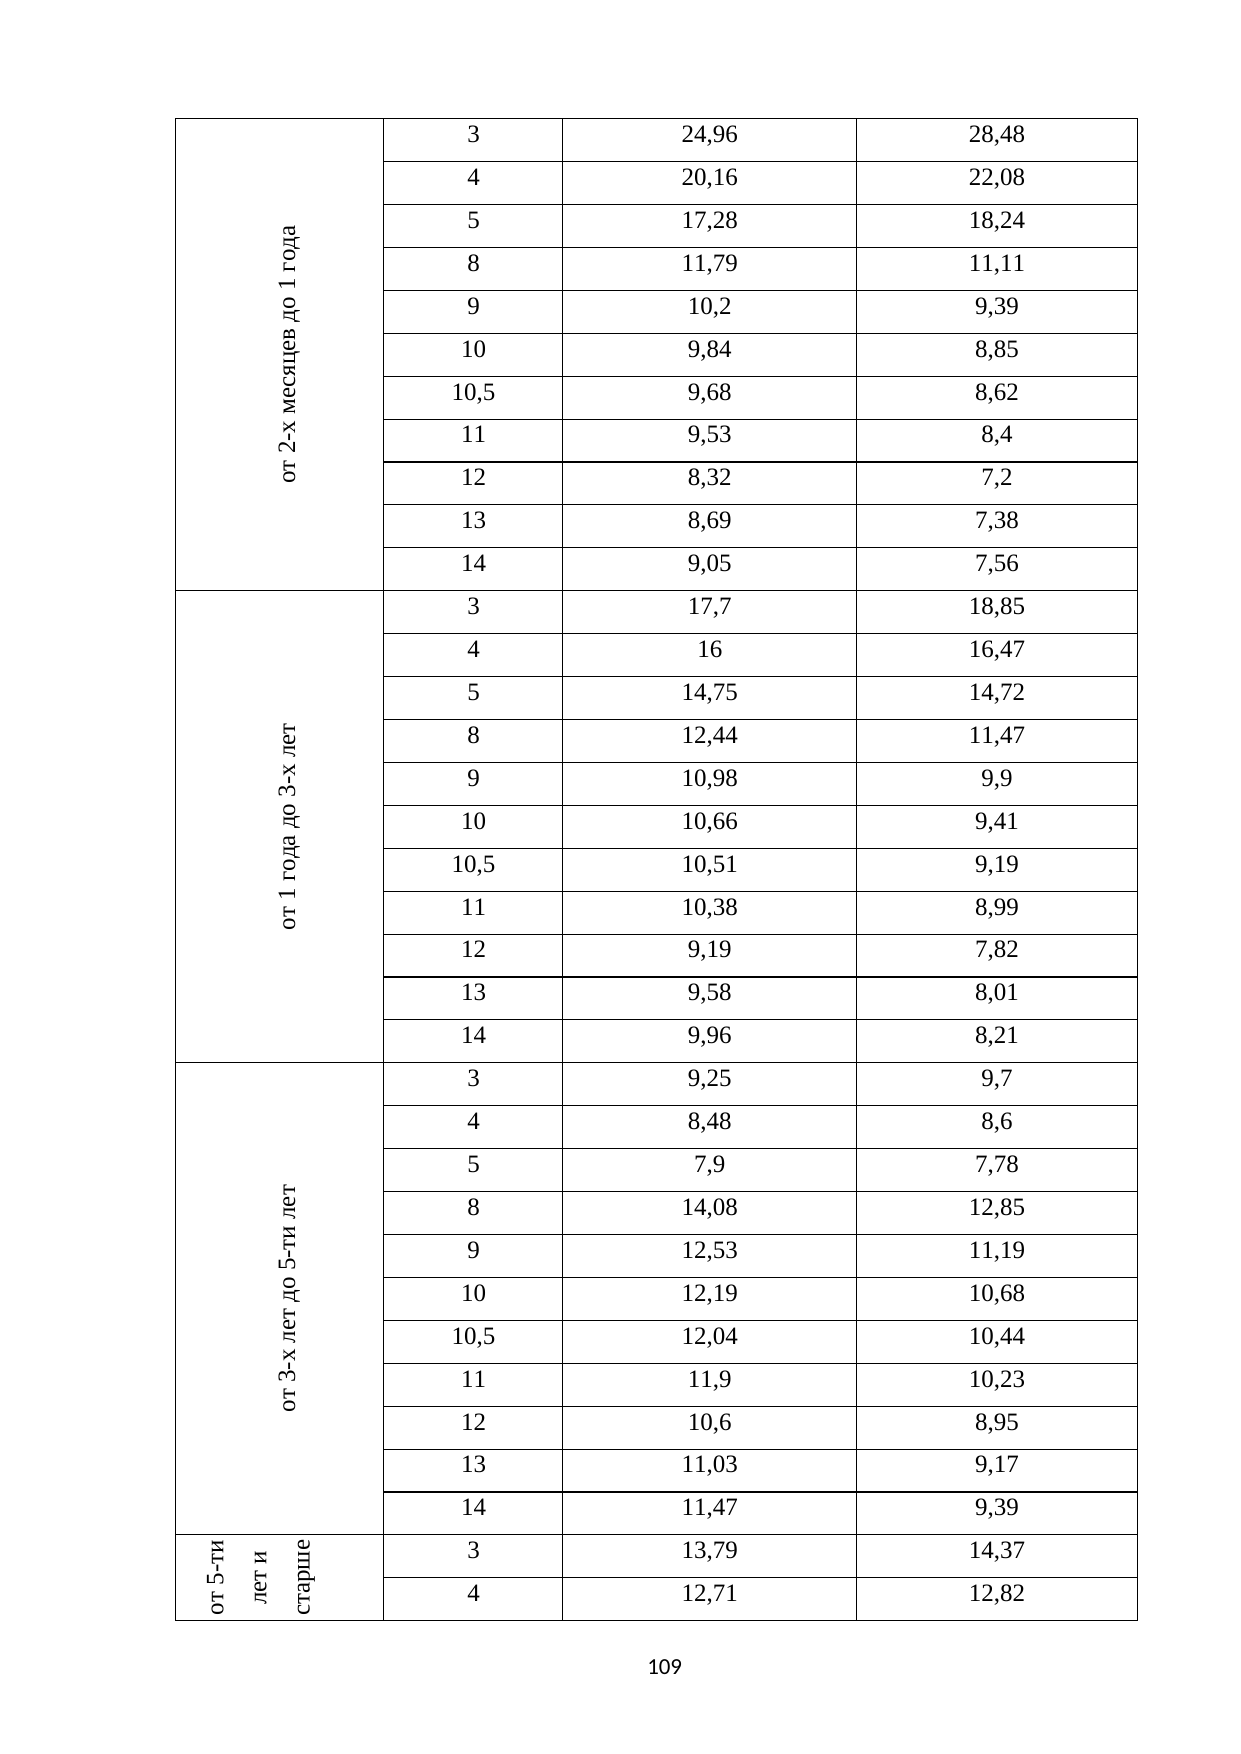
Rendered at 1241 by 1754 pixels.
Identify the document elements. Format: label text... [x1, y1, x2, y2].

table_cell 8,6 [857, 1106, 1137, 1148]
table_cell 3 [384, 119, 562, 161]
table_cell от 5-ти лет и старше [176, 1535, 383, 1620]
table_cell 14,08 [563, 1192, 856, 1234]
table_cell 4 [384, 634, 562, 676]
table_cell 13 [384, 505, 562, 547]
table_cell 9,19 [857, 849, 1137, 891]
table_cell 10,5 [384, 849, 562, 891]
table_cell 7,9 [563, 1149, 856, 1191]
table_cell 12,19 [563, 1278, 856, 1320]
table_cell 4 [384, 1578, 562, 1620]
table_cell 11,11 [857, 248, 1137, 290]
table_cell 8 [384, 1192, 562, 1234]
table_cell 5 [384, 677, 562, 719]
table_cell 9 [384, 291, 562, 333]
table_cell 24,96 [563, 119, 856, 161]
table_cell 8,85 [857, 334, 1137, 376]
table_cell 12 [384, 1407, 562, 1448]
table_cell 10 [384, 1278, 562, 1320]
table_cell 12 [384, 463, 562, 504]
table_cell от 1 года до 3-х лет [176, 591, 383, 1062]
table_cell 9 [384, 763, 562, 805]
table_cell 11 [384, 892, 562, 933]
table_cell 11,9 [563, 1364, 856, 1406]
table_cell 13,79 [563, 1535, 856, 1577]
table_cell 8,62 [857, 377, 1137, 418]
table_cell от 2-х месяцев до 1 года [176, 119, 383, 590]
table_cell 11 [384, 1364, 562, 1406]
table_cell 16,47 [857, 634, 1137, 676]
table_cell 8,01 [857, 978, 1137, 1019]
table_cell 11,47 [857, 720, 1137, 762]
table_cell 10,2 [563, 291, 856, 333]
table_cell 13 [384, 1450, 562, 1491]
table_cell 8,21 [857, 1020, 1137, 1062]
table_cell 16 [563, 634, 856, 676]
table_cell 10,51 [563, 849, 856, 891]
table_cell 10,6 [563, 1407, 856, 1448]
table_cell 10,5 [384, 377, 562, 418]
table_cell 12,53 [563, 1235, 856, 1277]
table_cell 4 [384, 162, 562, 204]
table_cell 14 [384, 1020, 562, 1062]
table_cell 12 [384, 935, 562, 976]
table_cell 14,37 [857, 1535, 1137, 1577]
table_cell 8,99 [857, 892, 1137, 933]
table_cell 13 [384, 978, 562, 1019]
table_cell 9,58 [563, 978, 856, 1019]
table_cell 14,72 [857, 677, 1137, 719]
table_cell 9,41 [857, 806, 1137, 848]
table_cell 17,7 [563, 591, 856, 633]
table_cell 12,44 [563, 720, 856, 762]
table_cell 3 [384, 1063, 562, 1105]
table_cell 12,71 [563, 1578, 856, 1620]
table_cell 4 [384, 1106, 562, 1148]
table_cell 11,03 [563, 1450, 856, 1491]
table_cell 11,47 [563, 1493, 856, 1534]
table_cell 10,68 [857, 1278, 1137, 1320]
table_cell 5 [384, 1149, 562, 1191]
table_cell 18,24 [857, 205, 1137, 247]
table_cell 3 [384, 1535, 562, 1577]
table_cell 5 [384, 205, 562, 247]
table_cell 7,2 [857, 463, 1137, 504]
table_cell 11,19 [857, 1235, 1137, 1277]
table_cell 10,38 [563, 892, 856, 933]
table_cell 12,04 [563, 1321, 856, 1363]
table_cell 22,08 [857, 162, 1137, 204]
table_cell 28,48 [857, 119, 1137, 161]
table_cell 7,78 [857, 1149, 1137, 1191]
table_cell 9,39 [857, 1493, 1137, 1534]
table_cell 8,32 [563, 463, 856, 504]
table_cell 9,25 [563, 1063, 856, 1105]
table_cell 8,95 [857, 1407, 1137, 1448]
table_cell 9,17 [857, 1450, 1137, 1491]
table_cell 11 [384, 420, 562, 461]
table_cell 9,39 [857, 291, 1137, 333]
table_cell 14 [384, 1493, 562, 1534]
table_cell 9,05 [563, 548, 856, 590]
table_cell 20,16 [563, 162, 856, 204]
table_cell 3 [384, 591, 562, 633]
table_cell 12,85 [857, 1192, 1137, 1234]
table_cell 14 [384, 548, 562, 590]
table_cell 8,4 [857, 420, 1137, 461]
table_cell 9,9 [857, 763, 1137, 805]
table_cell 9,96 [563, 1020, 856, 1062]
table_cell 10,44 [857, 1321, 1137, 1363]
table_cell 10 [384, 806, 562, 848]
table_cell 7,56 [857, 548, 1137, 590]
table_cell 8,69 [563, 505, 856, 547]
table_cell 8 [384, 720, 562, 762]
table_cell 14,75 [563, 677, 856, 719]
table_cell 9,84 [563, 334, 856, 376]
table_cell 9,53 [563, 420, 856, 461]
table_cell 17,28 [563, 205, 856, 247]
table_cell 11,79 [563, 248, 856, 290]
table_cell 10,98 [563, 763, 856, 805]
table_cell 10,23 [857, 1364, 1137, 1406]
table_cell 9,19 [563, 935, 856, 976]
table_cell 9,7 [857, 1063, 1137, 1105]
table_cell 9,68 [563, 377, 856, 418]
table_cell 9 [384, 1235, 562, 1277]
table_cell 10,66 [563, 806, 856, 848]
table_cell 10 [384, 334, 562, 376]
table_cell 10,5 [384, 1321, 562, 1363]
table_cell от 3-х лет до 5-ти лет [176, 1063, 383, 1534]
table_cell 12,82 [857, 1578, 1137, 1620]
table_cell 7,38 [857, 505, 1137, 547]
table_cell 8 [384, 248, 562, 290]
table_cell 18,85 [857, 591, 1137, 633]
table_cell 8,48 [563, 1106, 856, 1148]
table_cell 7,82 [857, 935, 1137, 976]
